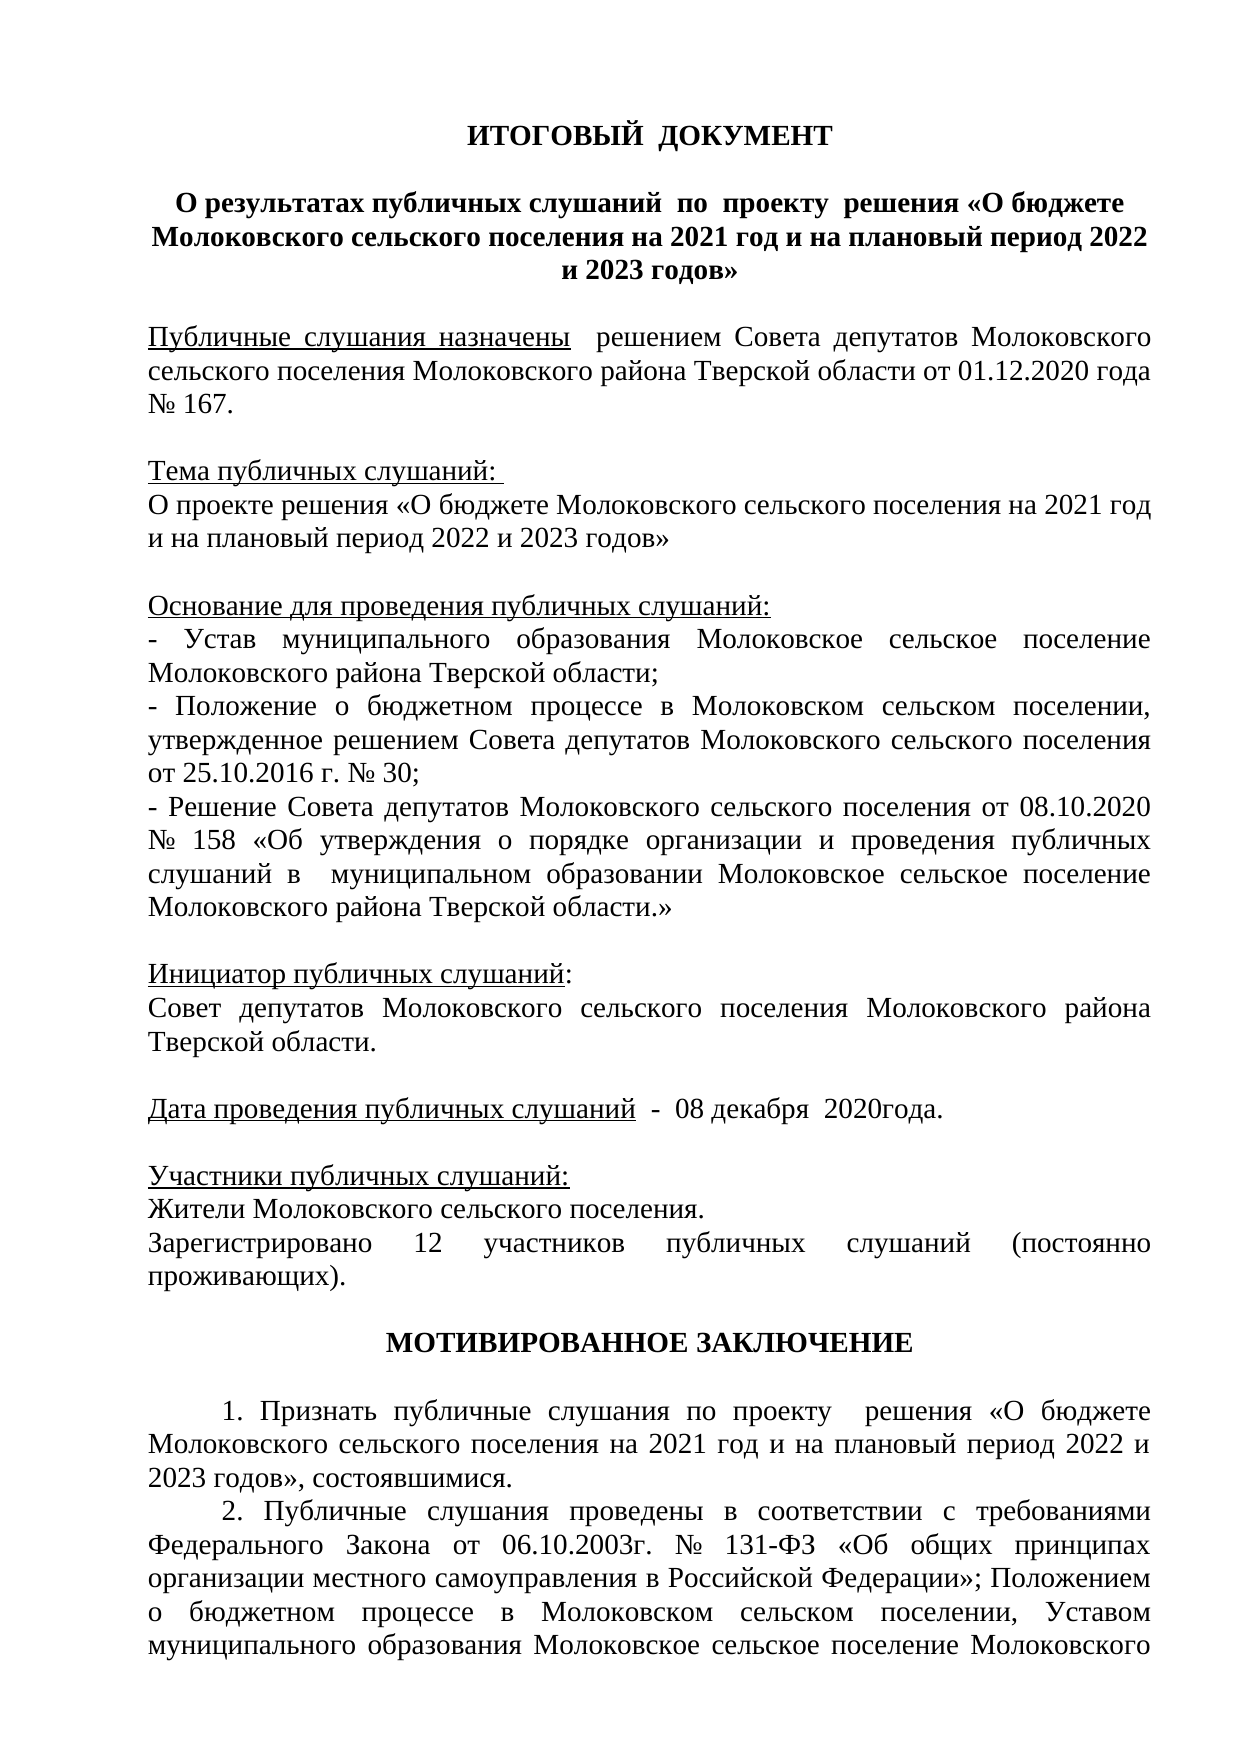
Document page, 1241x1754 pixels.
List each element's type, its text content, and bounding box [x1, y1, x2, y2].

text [148, 1493, 1152, 1661]
text Дата проведения публичных слушаний - 08 декабря 2020года. [148, 1091, 1152, 1124]
text - Положение о бюджетном процессе в Молоковском сельском поселении, утвержденное решением Совета депутатов Молоковского сельского поселения от 25.10.2016 г. № 30; [148, 688, 1152, 789]
text Совет депутатов Молоковского сельского поселения Молоковского района Тверской области. [148, 990, 1152, 1057]
text Основание для проведения публичных слушаний: [148, 588, 1152, 621]
text ИТОГОВЫЙ ДОКУМЕНТ [148, 118, 1152, 152]
text О проекте решения «О бюджете Молоковского сельского поселения на 2021 год и на плановый период 2022 и 2023 годов» [148, 487, 1152, 554]
text Участники публичных слушаний: [148, 1158, 1152, 1191]
text Зарегистрировано 12 участников публичных слушаний (постоянно проживающих). [148, 1225, 1152, 1292]
text Жители Молоковского сельского поселения. [148, 1191, 1152, 1225]
text 1. Признать публичные слушания по проекту решения «О бюджете Молоковского сельского поселения на 2021 год и на плановый период 2022 и 2023 годов», состоявшимися. [148, 1393, 1152, 1493]
text - Решение Совета депутатов Молоковского сельского поселения от 08.10.2020 № 158 «Об утверждения о порядке организации и проведения публичных слушаний в муниципальном образовании Молоковское сельское поселение Молоковского района Тверской области.» [148, 789, 1152, 923]
text МОТИВИРОВАННОЕ ЗАКЛЮЧЕНИЕ [148, 1326, 1152, 1359]
text Тема публичных слушаний: [148, 453, 1152, 487]
text Инициатор публичных слушаний: [148, 957, 1152, 990]
text Публичные слушания назначены решением Совета депутатов Молоковского сельского поселения Молоковского района Тверской области от 01.12.2020 года № 167. [148, 319, 1152, 420]
text - Устав муниципального образования Молоковское сельское поселение Молоковского района Тверской области; [148, 621, 1152, 688]
text О результатах публичных слушаний по проекту решения «О бюджете Молоковского сельского поселения на 2021 год и на плановый период 2022 и 2023 годов» [148, 185, 1152, 286]
